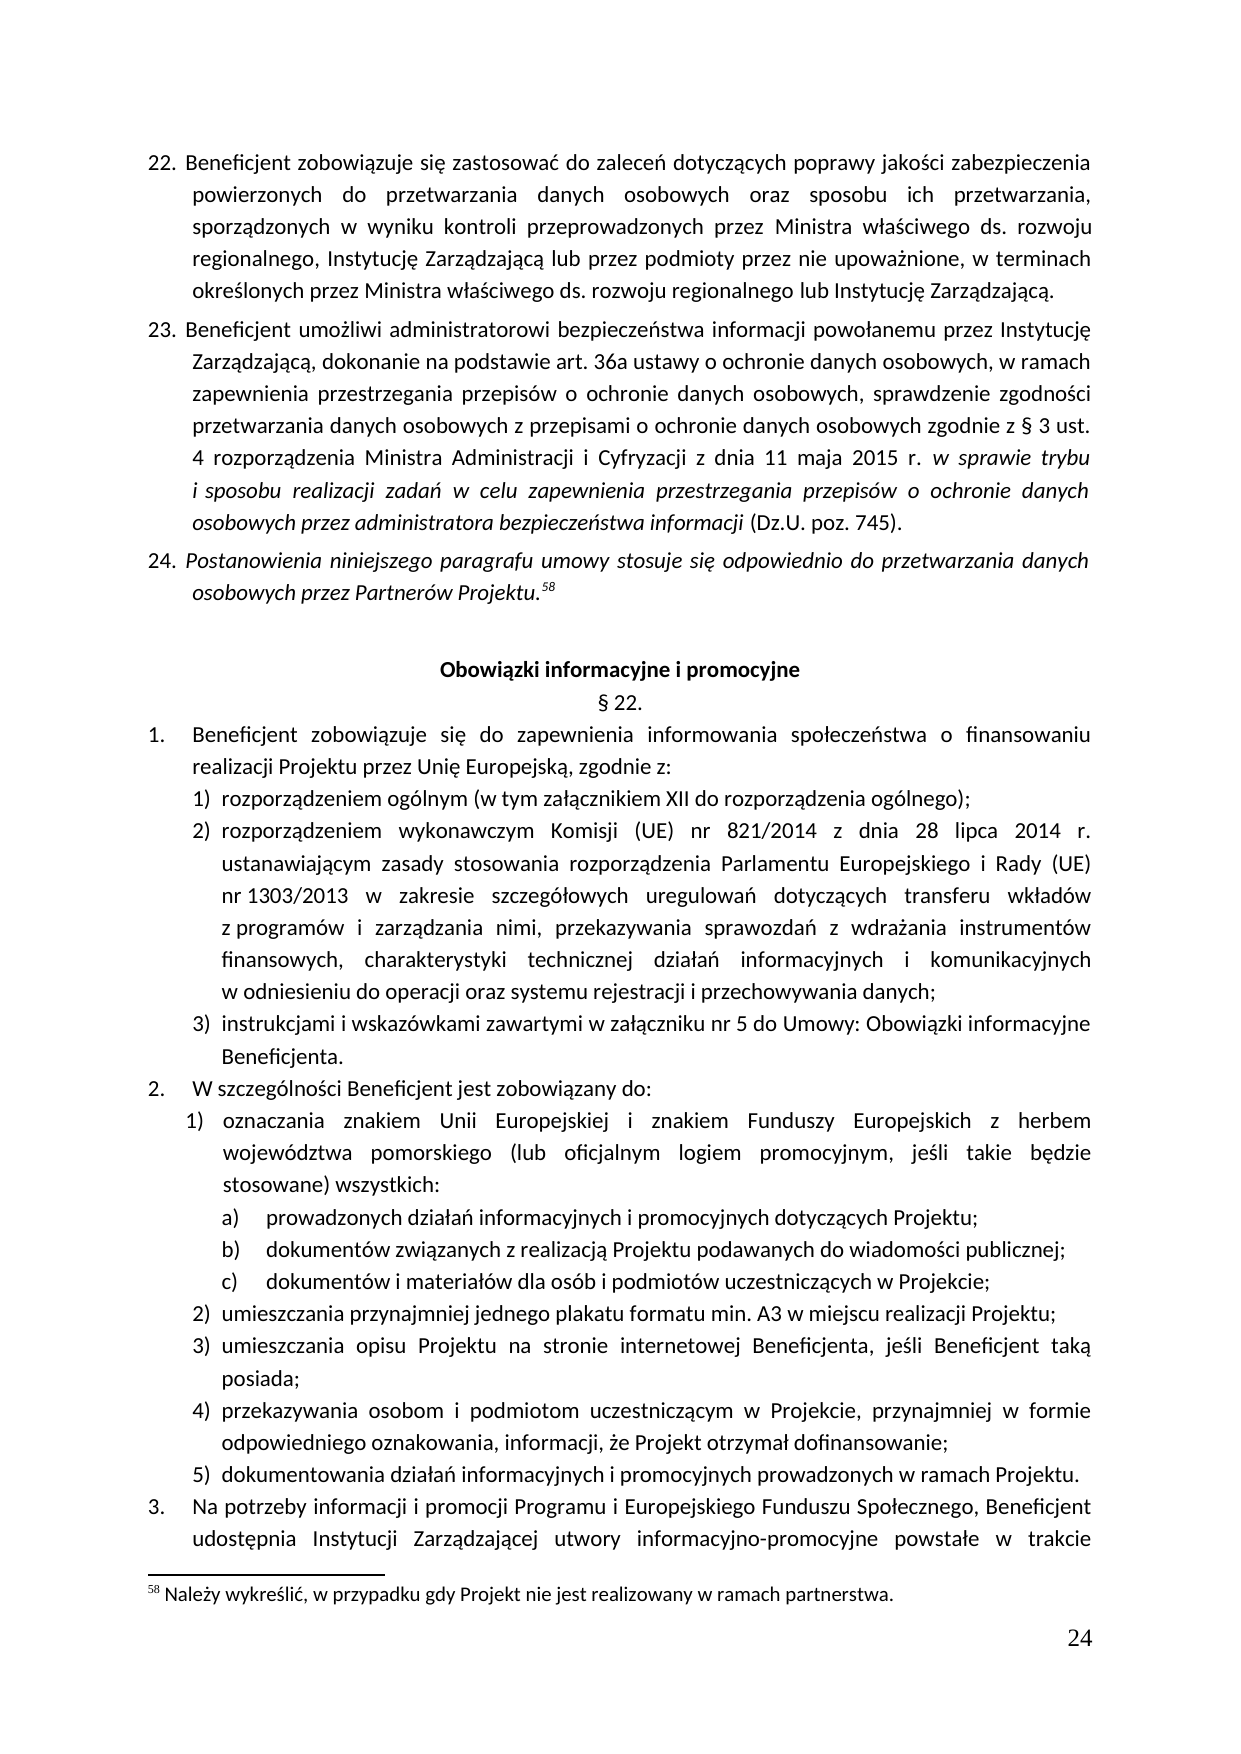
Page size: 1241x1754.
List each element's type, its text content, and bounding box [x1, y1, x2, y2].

list przekazywania osobom i podmiotom uczestniczącym w Projekcie, przynajmniej w formie odpowiedniego oznakowania, informacji, że Projekt otrzymał dofinansowanie; [192, 1396, 1093, 1456]
list umieszczania przynajmniej jednego plakatu formatu min. A3 w miejscu realizacji Projektu; [192, 1299, 1093, 1327]
list W szczególności Beneficjent jest zobowiązany do: [148, 1074, 1093, 1102]
list Beneficjent umożliwi administratorowi bezpieczeństwa informacji powołanemu przez Instytucję Zarządzającą, dokonanie na podstawie art. 36a ustawy o ochronie danych osobowych, w ramach zapewnienia przestrzegania przepisów o ochronie danych osobowych, sprawdzenie zgodności przetwarzania danych osobowych z przepisami o ochronie danych osobowych zgodnie z § 3 ust. 4 rozporządzenia Ministra Administracji i Cyfryzacji z dnia 11 maja 2015 r. w sprawie trybu i sposobu realizacji zadań w celu zapewnienia przestrzegania przepisów o ochronie danych osobowych przez administratora bezpieczeństwa informacji (Dz.U. poz. 745). [148, 315, 1093, 536]
list prowadzonych działań informacyjnych i promocyjnych dotyczących Projektu; [221, 1203, 1093, 1231]
list rozporządzeniem wykonawczym Komisji (UE) nr 821/2014 z dnia 28 lipca 2014 r. ustanawiającym zasady stosowania rozporządzenia Parlamentu Europejskiego i Rady (UE) nr 1303/2013 w zakresie szczegółowych uregulowań dotyczących transferu wkładów z programów i zarządzania nimi, przekazywania sprawozdań z wdrażania instrumentów finansowych, charakterystyki technicznej działań informacyjnych i komunikacyjnych w odniesieniu do operacji oraz systemu rejestracji i przechowywania danych; [192, 816, 1093, 1005]
list dokumentów i materiałów dla osób i podmiotów uczestniczących w Projekcie; [221, 1267, 1093, 1295]
list Beneficjent zobowiązuje się zastosować do zaleceń dotyczących poprawy jakości zabezpieczenia powierzonych do przetwarzania danych osobowych oraz sposobu ich przetwarzania, sporządzonych w wyniku kontroli przeprowadzonych przez Ministra właściwego ds. rozwoju regionalnego, Instytucję Zarządzającą lub przez podmioty przez nie upoważnione, w terminach określonych przez Ministra właściwego ds. rozwoju regionalnego lub Instytucję Zarządzającą. [148, 148, 1093, 304]
list dokumentów związanych z realizacją Projektu podawanych do wiadomości publicznej; [221, 1235, 1093, 1263]
list umieszczania opisu Projektu na stronie internetowej Beneficjenta, jeśli Beneficjent taką posiada; [192, 1331, 1093, 1392]
list Beneficjent zobowiązuje się do zapewnienia informowania społeczeństwa o finansowaniu realizacji Projektu przez Unię Europejską, zgodnie z: [148, 720, 1093, 780]
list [148, 1492, 1093, 1553]
text Obowiązki informacyjne i promocyjne [148, 655, 1093, 683]
list oznaczania znakiem Unii Europejskiej i znakiem Funduszy Europejskich z herbem województwa pomorskiego (lub oficjalnym logiem promocyjnym, jeśli takie będzie stosowane) wszystkich: [185, 1106, 1093, 1198]
list instrukcjami i wskazówkami zawartymi w załączniku nr 5 do Umowy: Obowiązki informacyjne Beneficjenta. [192, 1009, 1093, 1070]
text § 22. [148, 688, 1093, 716]
list dokumentowania działań informacyjnych i promocyjnych prowadzonych w ramach Projektu. [192, 1460, 1093, 1488]
list Postanowienia niniejszego paragrafu umowy stosuje się odpowiednio do przetwarzania danych osobowych przez Partnerów Projektu. [148, 546, 1093, 607]
list rozporządzeniem ogólnym (w tym załącznikiem XII do rozporządzenia ogólnego); [192, 784, 1093, 812]
